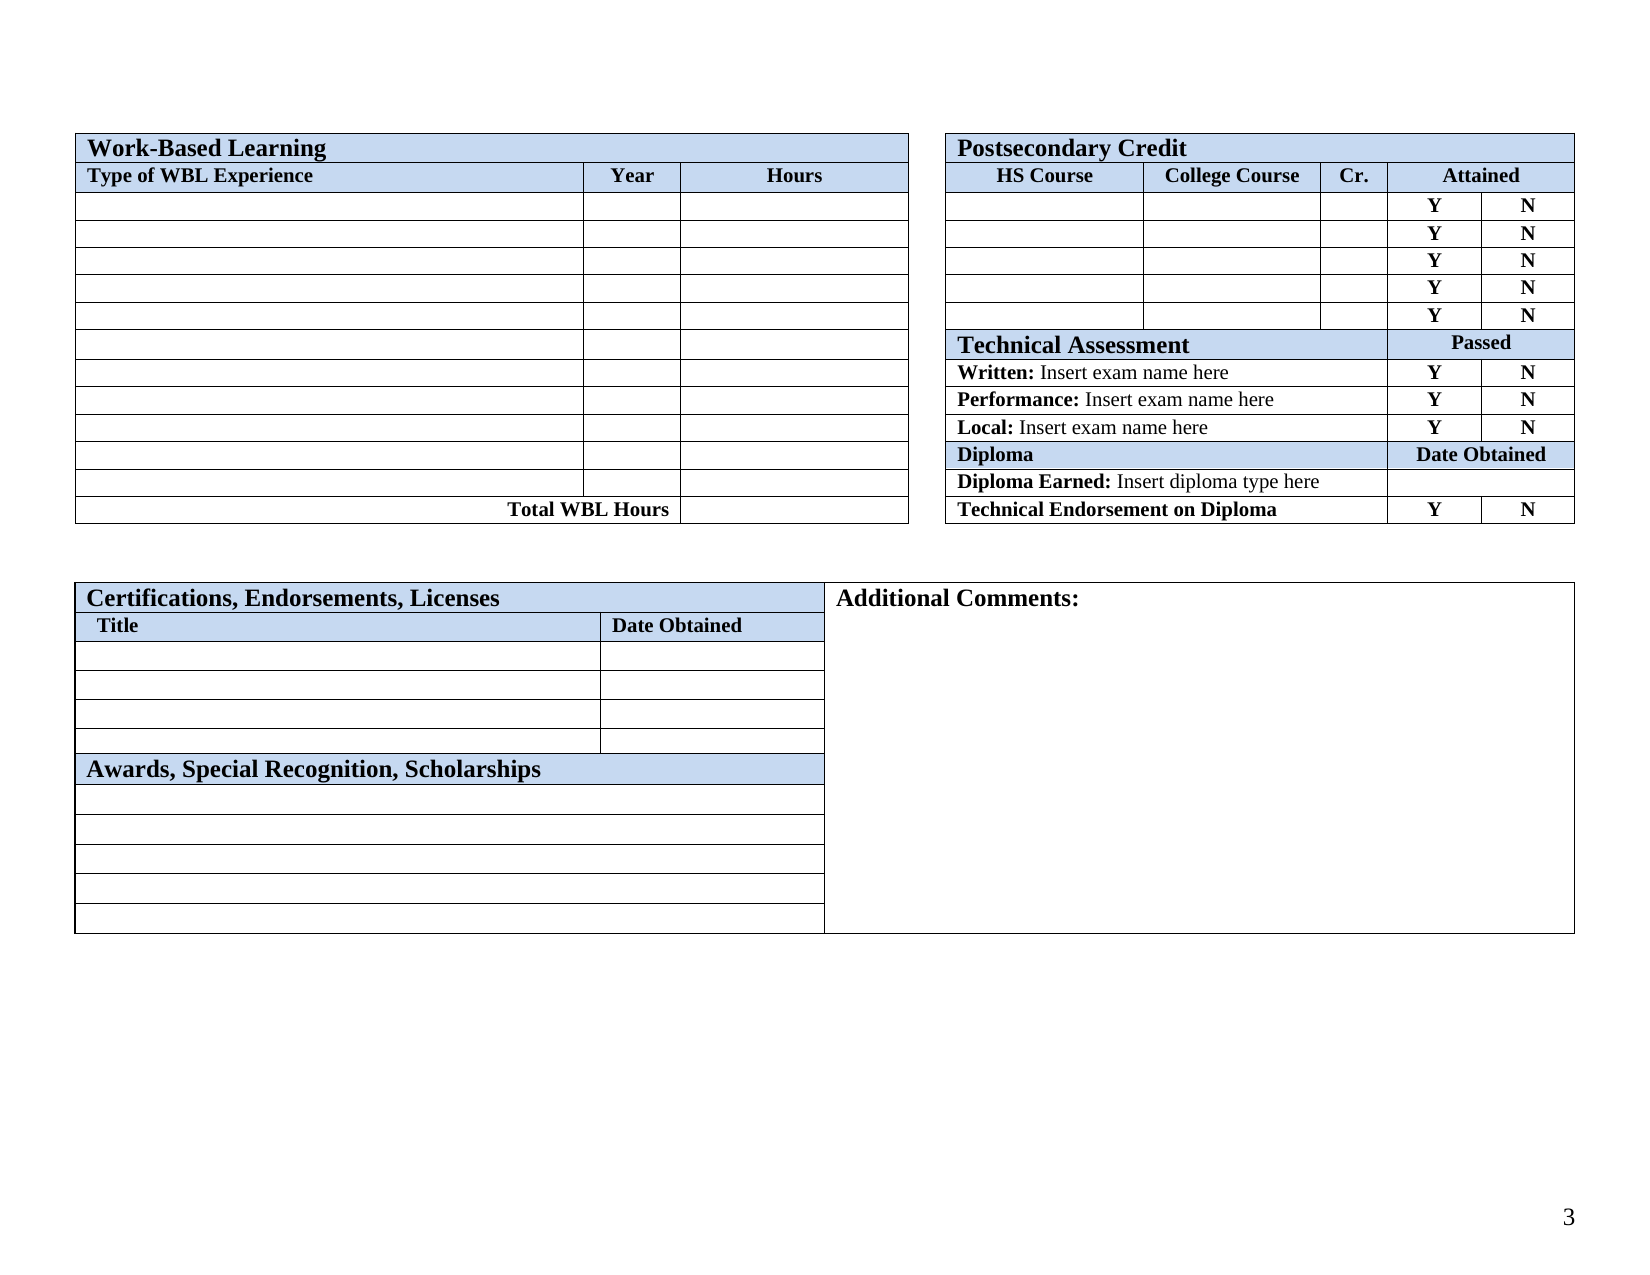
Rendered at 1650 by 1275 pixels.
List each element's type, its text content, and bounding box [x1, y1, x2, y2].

table_cell [76, 275, 583, 302]
table_cell [681, 221, 908, 247]
table_cell [1321, 221, 1387, 247]
table_cell [909, 441, 945, 468]
table_cell [584, 248, 680, 274]
table_cell N [1482, 387, 1574, 414]
table_cell Year [584, 163, 680, 192]
table_cell [76, 874, 824, 903]
table_cell Diploma [946, 442, 1387, 468]
table_cell [1321, 193, 1387, 219]
table_cell [909, 247, 945, 274]
table_cell [76, 360, 583, 386]
table_cell [681, 470, 908, 496]
table_cell [601, 700, 824, 728]
table_cell [1144, 275, 1320, 302]
table_cell [909, 162, 945, 192]
table_cell [584, 193, 680, 219]
table_cell [76, 642, 600, 670]
table_cell [681, 360, 908, 386]
table_cell [946, 193, 1143, 219]
table_cell [909, 192, 945, 219]
table_cell Y [1388, 221, 1481, 247]
table_cell [76, 330, 583, 359]
table_cell [76, 785, 824, 814]
table_cell [1321, 303, 1387, 329]
table_cell [76, 845, 824, 873]
table_cell [1144, 221, 1320, 247]
table_cell Technical Endorsement on Diploma [946, 497, 1387, 523]
table_cell [681, 387, 908, 414]
table_cell Date Obtained [1388, 442, 1574, 468]
table_cell [76, 248, 583, 274]
table_cell Diploma Earned: Insert diploma type here [946, 470, 1387, 496]
table_cell [76, 193, 583, 219]
table_cell [76, 221, 583, 247]
table_cell N [1482, 248, 1574, 274]
table_cell HS Course [946, 163, 1143, 192]
table_cell Y [1388, 360, 1481, 386]
table_cell [76, 415, 583, 441]
table_cell [584, 275, 680, 302]
table_header Additional Comments: [825, 583, 1574, 933]
table_cell [946, 275, 1143, 302]
table_cell Local: Insert exam name here [946, 415, 1387, 441]
table_cell [681, 193, 908, 219]
table_header [909, 133, 945, 162]
table_cell Title [76, 613, 600, 641]
table_cell Y [1388, 497, 1481, 523]
table_cell Y [1388, 248, 1481, 274]
table_cell [681, 442, 908, 468]
table_cell [681, 415, 908, 441]
table_cell [1144, 303, 1320, 329]
table_cell Y [1388, 303, 1481, 329]
table_cell Passed [1388, 330, 1574, 359]
table_cell [76, 700, 600, 728]
table_cell [1144, 248, 1320, 274]
table_cell [946, 221, 1143, 247]
table_cell Technical Assessment [946, 330, 1387, 359]
table_cell [909, 329, 945, 359]
table_cell [909, 386, 945, 414]
table_cell [76, 470, 583, 496]
table_cell [909, 359, 945, 386]
table_cell [584, 415, 680, 441]
table_cell Y [1388, 387, 1481, 414]
table_cell [909, 220, 945, 247]
table_cell [601, 729, 824, 753]
table_cell College Course [1144, 163, 1320, 192]
table_cell [76, 303, 583, 329]
table_cell [1388, 470, 1574, 496]
table_cell Cr. [1321, 163, 1387, 192]
table_cell [1321, 248, 1387, 274]
table_cell [909, 274, 945, 302]
table_cell [946, 303, 1143, 329]
table_cell [76, 729, 600, 753]
table_cell N [1482, 275, 1574, 302]
table_cell N [1482, 303, 1574, 329]
table_cell [584, 470, 680, 496]
table_cell Awards, Special Recognition, Scholarships [76, 754, 824, 784]
table_cell [76, 815, 824, 843]
table_cell N [1482, 415, 1574, 441]
table_cell [76, 671, 600, 699]
table_cell Type of WBL Experience [76, 163, 583, 192]
table_cell [76, 442, 583, 468]
table_cell [909, 302, 945, 329]
table_cell [76, 904, 824, 933]
table_cell [584, 387, 680, 414]
table_header Postsecondary Credit [946, 134, 1574, 162]
table_cell [681, 303, 908, 329]
table_cell [584, 330, 680, 359]
table_cell [946, 248, 1143, 274]
table_cell Performance: Insert exam name here [946, 387, 1387, 414]
table_cell [1321, 275, 1387, 302]
table_cell [681, 330, 908, 359]
table_cell N [1482, 360, 1574, 386]
table_cell [584, 442, 680, 468]
table_cell [909, 469, 945, 496]
table_cell [681, 275, 908, 302]
table_cell Y [1388, 275, 1481, 302]
table_cell [909, 414, 945, 441]
table_cell Y [1388, 193, 1481, 219]
table_cell [584, 360, 680, 386]
table_cell [601, 642, 824, 670]
table_cell [76, 387, 583, 414]
table_header Certifications, Endorsements, Licenses [76, 583, 824, 612]
table_cell N [1482, 221, 1574, 247]
table_header Work-Based Learning [76, 134, 908, 162]
table_cell [681, 248, 908, 274]
table_cell N [1482, 497, 1574, 523]
table_cell [584, 303, 680, 329]
table_cell [681, 497, 908, 523]
table_cell Hours [681, 163, 908, 192]
table_cell Attained [1388, 163, 1574, 192]
table_cell Written: Insert exam name here [946, 360, 1387, 386]
table_cell [601, 671, 824, 699]
table_cell Total WBL Hours [76, 497, 680, 523]
table_cell Date Obtained [601, 613, 824, 641]
table_cell [909, 496, 945, 523]
table_cell [1144, 193, 1320, 219]
table_cell [584, 221, 680, 247]
table_cell Y [1388, 415, 1481, 441]
table_cell N [1482, 193, 1574, 219]
